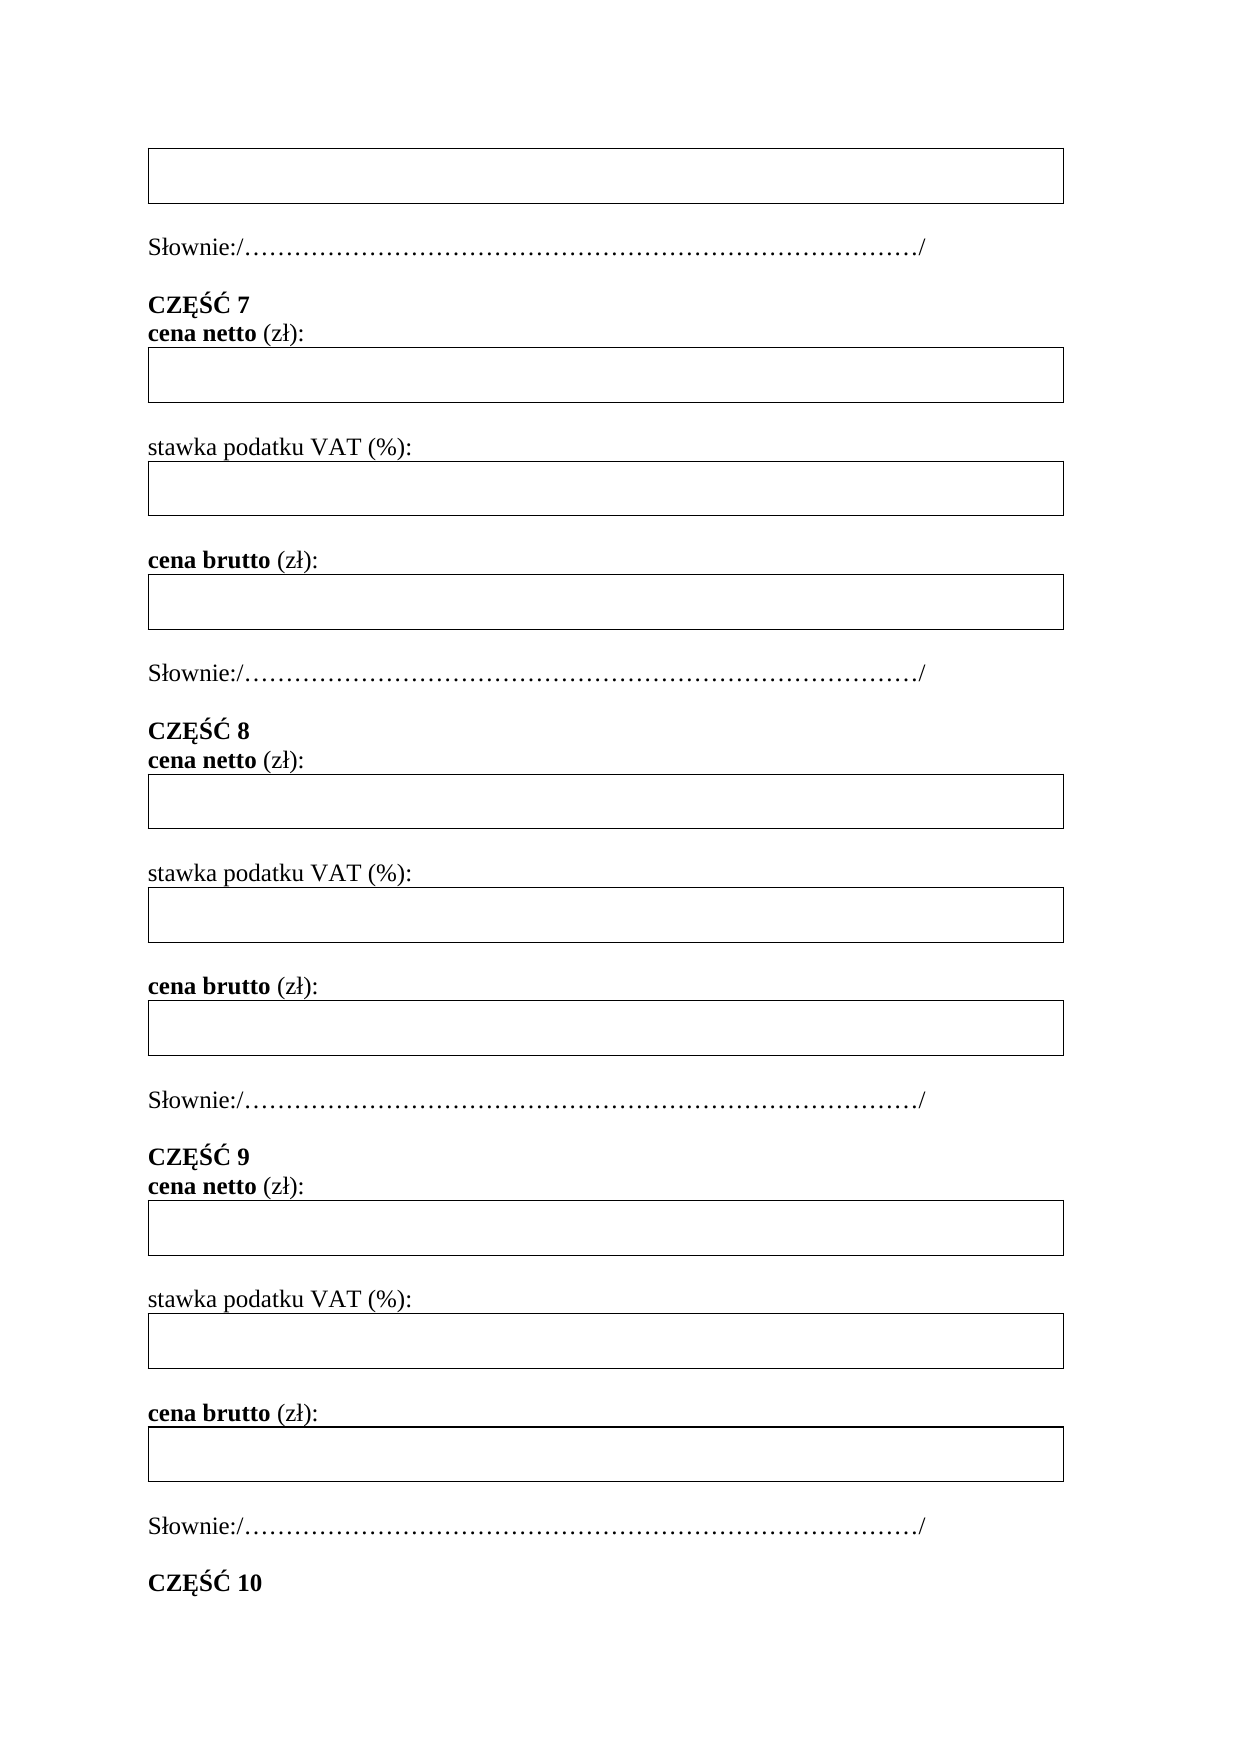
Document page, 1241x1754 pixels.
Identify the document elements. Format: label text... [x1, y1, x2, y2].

text cena brutto (zł): [148, 971, 1093, 1000]
table_header [149, 348, 1063, 402]
text stawka podatku VAT (%): [148, 432, 1093, 461]
table_header [149, 1314, 1063, 1368]
text CZĘŚĆ 8 [148, 716, 1093, 745]
table_header [149, 1428, 1063, 1481]
table_header [149, 149, 1063, 202]
text stawka podatku VAT (%): [148, 1284, 1093, 1313]
table_header [149, 1201, 1063, 1254]
text CZĘŚĆ 7 [148, 290, 1093, 318]
table_header [149, 775, 1063, 828]
text CZĘŚĆ 9 [148, 1142, 1093, 1171]
table_header [149, 462, 1063, 515]
text stawka podatku VAT (%): [148, 858, 1093, 887]
text CZĘŚĆ 10 [148, 1568, 1093, 1597]
text cena netto (zł): [148, 1171, 1093, 1200]
table_header [149, 888, 1063, 942]
text Słownie:/………………………………………………………………………/ [148, 1085, 1093, 1113]
text cena netto (zł): [148, 745, 1093, 773]
text Słownie:/………………………………………………………………………/ [148, 232, 1093, 261]
text cena brutto (zł): [148, 1398, 1093, 1426]
table_header [149, 1001, 1063, 1055]
text cena brutto (zł): [148, 545, 1093, 574]
text Słownie:/………………………………………………………………………/ [148, 658, 1093, 687]
table_header [149, 575, 1063, 629]
text cena netto (zł): [148, 318, 1093, 347]
text Słownie:/………………………………………………………………………/ [148, 1511, 1093, 1540]
